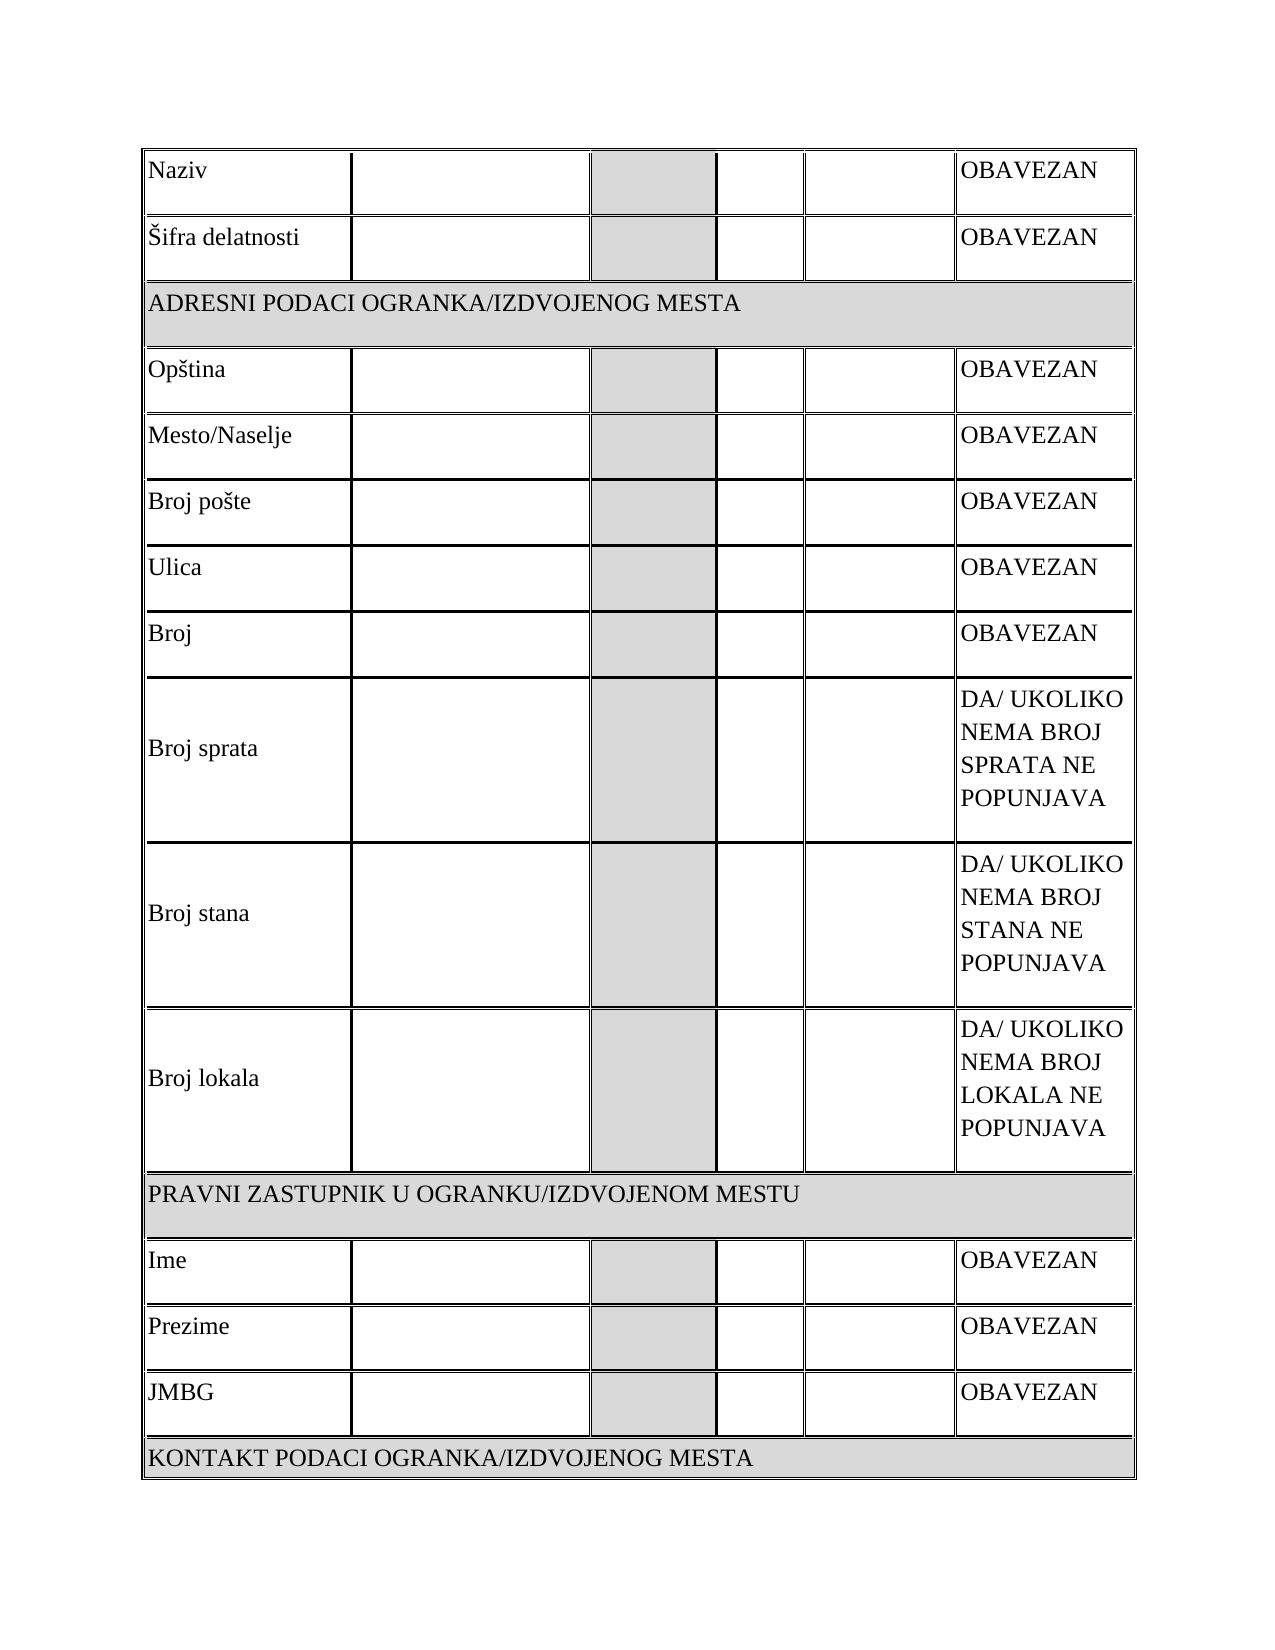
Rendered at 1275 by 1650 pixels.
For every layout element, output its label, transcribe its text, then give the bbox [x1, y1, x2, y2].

table_cell OBAVEZAN [957, 478, 1135, 544]
table_cell [353, 679, 589, 841]
table_cell [353, 1241, 589, 1303]
table_cell OBAVEZAN [957, 544, 1134, 610]
table_cell [716, 151, 804, 214]
table_cell [718, 1010, 803, 1171]
table_cell [353, 1307, 589, 1369]
table_cell Naziv [145, 151, 351, 214]
table_cell [806, 415, 954, 478]
table_cell DA/ UKOLIKO NEMA BROJ LOKALA NE POPUNJAVA [957, 1006, 1134, 1171]
table_cell [718, 1307, 803, 1369]
table_cell [806, 481, 954, 544]
table_cell [353, 349, 589, 412]
table_cell OBAVEZAN [957, 610, 1134, 676]
table_cell OBAVEZAN [956, 346, 1135, 412]
table_cell OBAVEZAN [957, 1369, 1134, 1435]
table_cell [806, 547, 954, 610]
table_cell [806, 844, 954, 1006]
table_cell Ulica [145, 544, 350, 610]
table_cell [718, 613, 803, 676]
table_cell [718, 1241, 803, 1303]
table_cell [806, 613, 954, 676]
table_cell [592, 349, 715, 412]
table_cell [806, 217, 954, 280]
table_cell [353, 547, 589, 610]
table_cell PRAVNI ZASTUPNIK U OGRANKU/IZDVOJENOM MESTU [145, 1171, 1134, 1237]
table_cell [718, 349, 803, 412]
table_cell [718, 217, 803, 280]
table_cell [592, 217, 715, 280]
table_cell [718, 1373, 803, 1435]
table_cell OBAVEZAN [957, 1237, 1134, 1303]
table_cell [353, 844, 589, 1006]
table_cell Prezime [145, 1303, 350, 1369]
table_cell [592, 1307, 715, 1369]
table_cell OBAVEZAN [957, 1303, 1134, 1369]
table_cell Broj lokala [145, 1006, 350, 1171]
table_cell [592, 1010, 715, 1171]
table_cell [353, 1010, 589, 1171]
table_cell OBAVEZAN [956, 412, 1135, 478]
table_cell [806, 1307, 954, 1369]
table_cell Broj pošte [143, 478, 350, 544]
table_cell [353, 217, 589, 280]
table_cell [718, 415, 803, 478]
table_cell Broj stana [145, 841, 350, 1006]
table_cell [592, 547, 715, 610]
table_cell Ime [145, 1237, 350, 1303]
table_cell [805, 151, 956, 214]
table_cell [592, 844, 715, 1006]
table_cell [353, 1373, 589, 1435]
table_cell [718, 481, 803, 544]
table_cell [592, 415, 715, 478]
table_cell JMBG [145, 1369, 350, 1435]
table_cell ADRESNI PODACI OGRANKA/IZDVOJENOG MESTA [143, 280, 1135, 346]
table_cell Opština [143, 346, 351, 412]
table_cell [592, 679, 715, 841]
table_cell [592, 1241, 715, 1303]
table_cell [718, 679, 803, 841]
table_cell OBAVEZAN [956, 151, 1134, 214]
table_cell [591, 151, 716, 214]
table_cell Broj sprata [145, 676, 350, 841]
table_cell [353, 415, 589, 478]
table_cell [353, 481, 589, 544]
table_cell Broj [145, 610, 350, 676]
table_cell [353, 613, 589, 676]
table_cell [592, 481, 715, 544]
table_cell [718, 547, 803, 610]
table_cell [806, 1010, 954, 1171]
table_cell [806, 1241, 954, 1303]
table_cell DA/ UKOLIKO NEMA BROJ STANA NE POPUNJAVA [957, 841, 1134, 1006]
table_cell [806, 1373, 954, 1435]
table_cell [351, 151, 591, 214]
table_cell [718, 844, 803, 1006]
table_cell DA/ UKOLIKO NEMA BROJ SPRATA NE POPUNJAVA [957, 676, 1134, 841]
table_cell [806, 349, 954, 412]
table_cell [592, 1373, 715, 1435]
table_cell Mesto/Naselje [143, 412, 351, 478]
table_cell OBAVEZAN [956, 214, 1135, 280]
table_cell Šifra delatnosti [143, 214, 351, 280]
table_cell [592, 613, 715, 676]
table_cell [145, 1435, 1134, 1477]
table_cell [806, 679, 954, 841]
